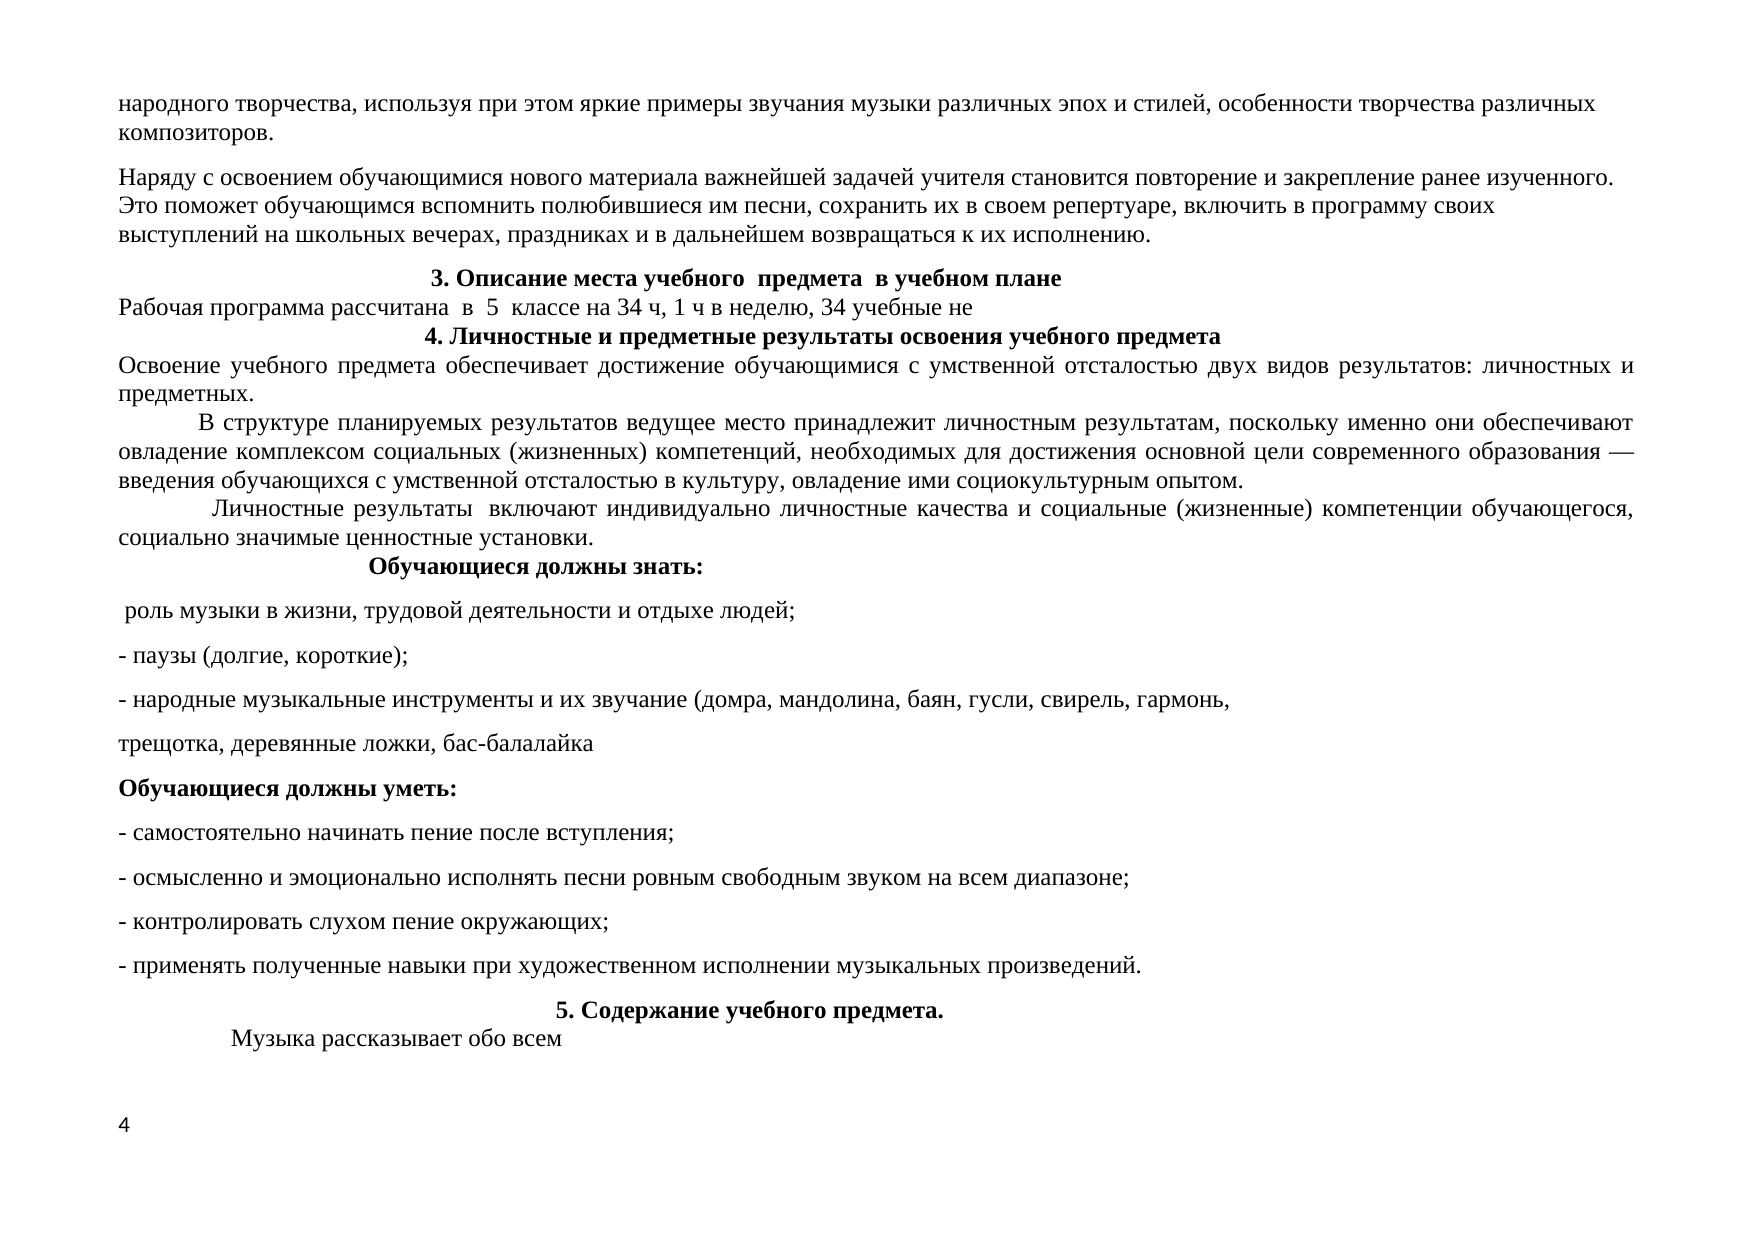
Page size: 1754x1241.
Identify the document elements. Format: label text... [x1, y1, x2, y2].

text Обучающиеся должны знать: [118, 551, 1636, 580]
text 5. Содержание учебного предмета. [118, 995, 1636, 1023]
text - осмысленно и эмоционально исполнять песни ровным свободным звуком на всем диапазоне; [118, 862, 1636, 890]
text - самостоятельно начинать пение после вступления; [118, 817, 1636, 846]
text Музыка рассказывает обо всем [118, 1023, 1636, 1052]
text - народные музыкальные инструменты и их звучание (домра, мандолина, баян, гусли, свирель, гармонь, [118, 684, 1636, 713]
text 3. Описание места учебного предмета в учебном плане [118, 263, 1636, 292]
text Наряду с освоением обучающимися нового материала важнейшей задачей учителя становится повторение и закрепление ранее изученного. Это поможет обучающимся вспомнить полюбившиеся им песни, сохранить их в своем репертуаре, включить в программу своих выступлений на школьных вечерах, праздниках и в дальнейшем возвращаться к их исполнению. [118, 162, 1636, 248]
text Обучающиеся должны уметь: [118, 773, 1636, 802]
text - паузы (долгие, короткие); [118, 640, 1636, 668]
text Личностные результаты включают индивидуально личностные качества и социальные (жизненные) компетенции обучающегося, социально значимые ценностные установки. [118, 493, 1636, 551]
text В структуре планируемых результатов ведущее место принадлежит личностным результатам, поскольку именно они обеспечивают овладение комплексом социальных (жизненных) компетенций, необходимых для достижения основной цели современного образования ― введения обучающихся с умственной отсталостью в культуру, овладение ими социокультурным опытом. [118, 407, 1636, 493]
text 4. Личностные и предметные результаты освоения учебного предмета [118, 321, 1636, 350]
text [118, 88, 1636, 146]
text Рабочая программа рассчитана в 5 классе на 34 ч, 1 ч в неделю, 34 учебные не [118, 292, 1636, 321]
text - применять полученные навыки при художественном исполнении музыкальных произведений. [118, 950, 1636, 979]
text роль музыки в жизни, трудовой деятельности и отдыхе людей; [118, 595, 1636, 624]
text - контролировать слухом пение окружающих; [118, 906, 1636, 935]
text трещотка, деревянные ложки, бас-балалайка [118, 728, 1636, 757]
text Освоение учебного предмета обеспечивает достижение обучающимися с умственной отсталостью двух видов результатов: личностных и предметных. [118, 350, 1636, 407]
